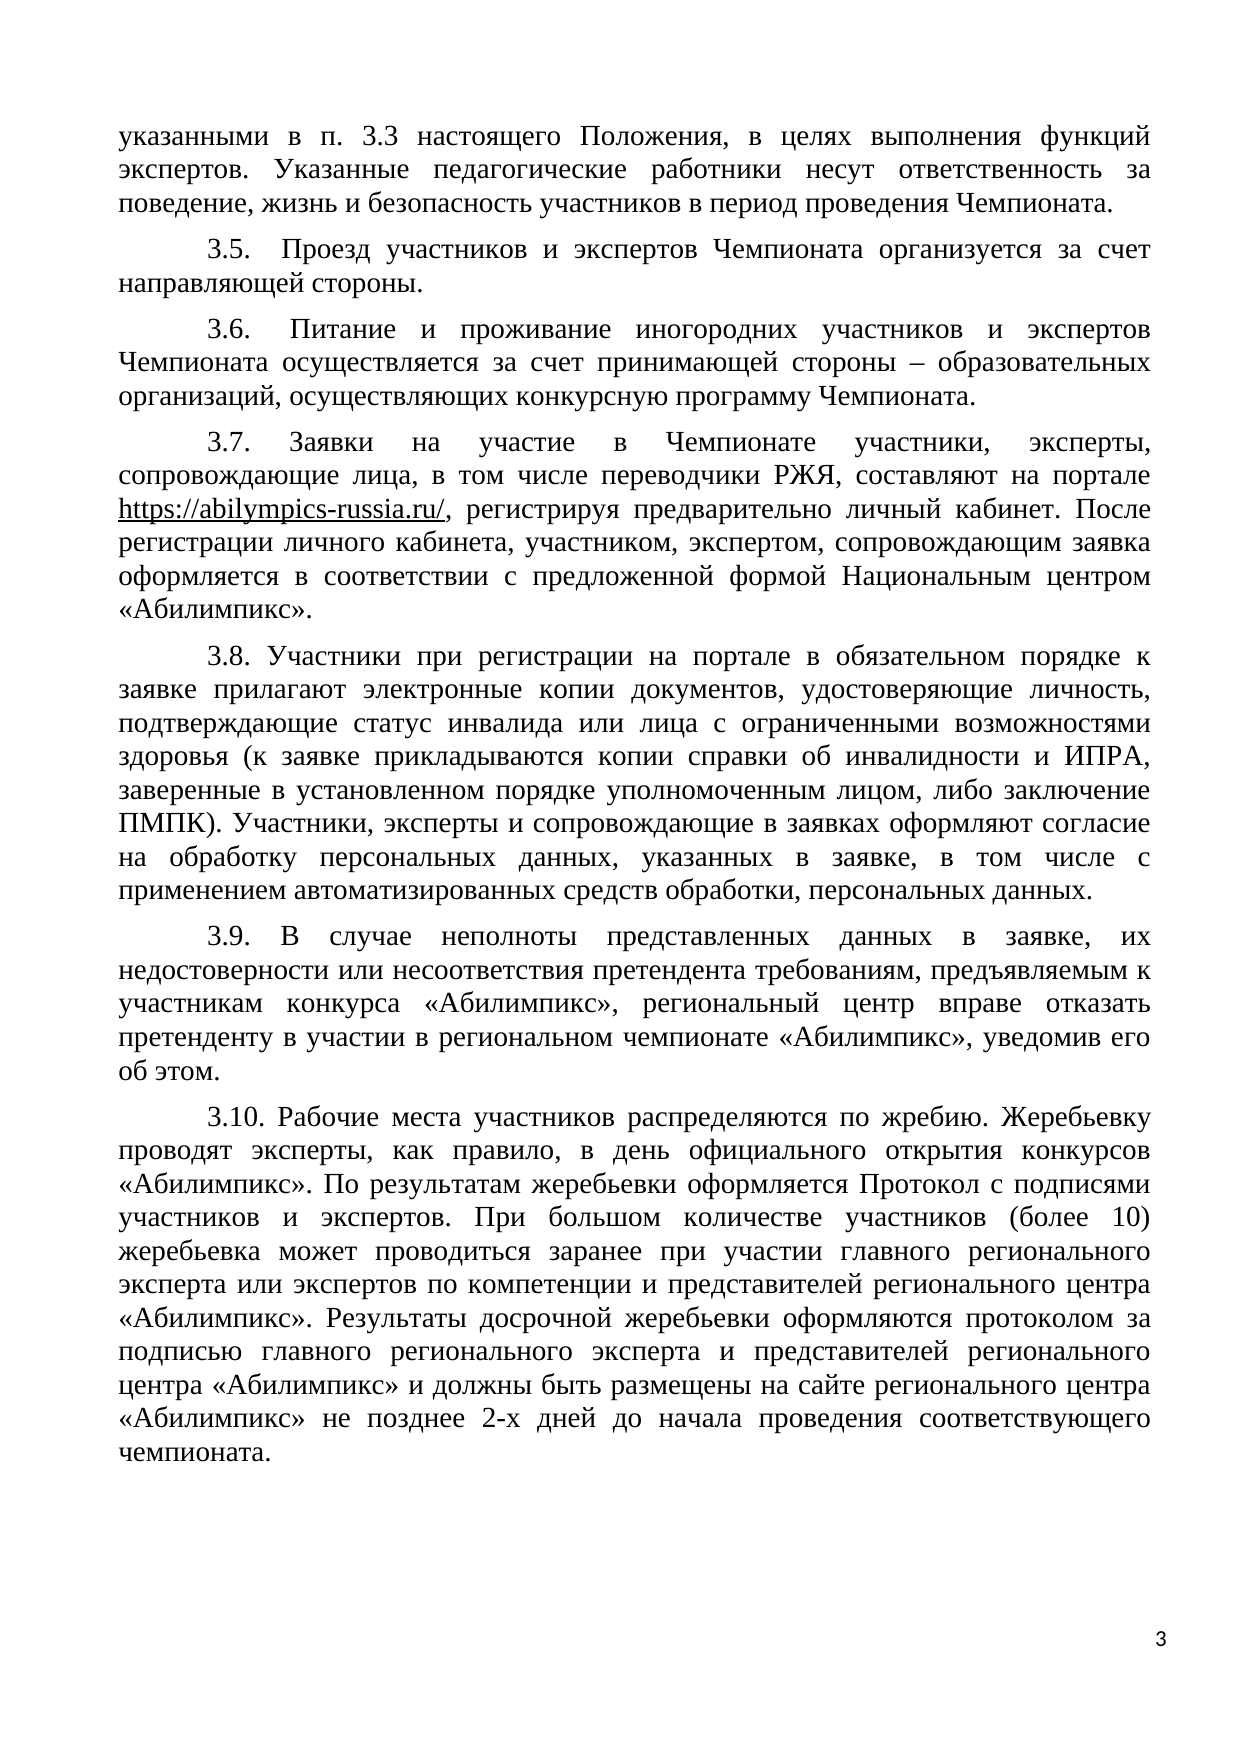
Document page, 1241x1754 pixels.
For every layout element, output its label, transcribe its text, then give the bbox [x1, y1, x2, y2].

list Питание и проживание иногородних участников и экспертов Чемпионата осуществляется за счет принимающей стороны – образовательных организаций, осуществляющих конкурсную программу Чемпионата. [118, 311, 1152, 411]
list Проезд участников и экспертов Чемпионата организуется за счет направляющей стороны. [118, 231, 1152, 298]
list 3.10. Рабочие места участников распределяются по жребию. Жеребьевку проводят эксперты, как правило, в день официального открытия конкурсов «Абилимпикс». По результатам жеребьевки оформляется Протокол с подписями участников и экспертов. При большом количестве участников (более 10) жеребьевка может проводиться заранее при участии главного регионального эксперта или экспертов по компетенции и представителей регионального центра «Абилимпикс». Результаты досрочной жеребьевки оформляются протоколом за подписью главного регионального эксперта и представителей регионального центра «Абилимпикс» и должны быть размещены на сайте регионального центра «Абилимпикс» не позднее 2-х дней до начала проведения соответствующего чемпионата. [118, 1099, 1152, 1468]
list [118, 118, 1152, 219]
list 3.8. Участники при регистрации на портале в обязательном порядке к заявке прилагают электронные копии документов, удостоверяющие личность, подтверждающие статус инвалида или лица с ограниченными возможностями здоровья (к заявке прикладываются копии справки об инвалидности и ИПРА, заверенные в установленном порядке уполномоченным лицом, либо заключение ПМПК). Участники, эксперты и сопровождающие в заявках оформляют согласие на обработку персональных данных, указанных в заявке, в том числе с применением автоматизированных средств обработки, персональных данных. [118, 638, 1152, 906]
list 3.9. В случае неполноты представленных данных в заявке, их недостоверности или несоответствия претендента требованиям, предъявляемым к участникам конкурса «Абилимпикс», региональный центр вправе отказать претенденту в участии в региональном чемпионате «Абилимпикс», уведомив его об этом. [118, 918, 1152, 1086]
list 3.7. Заявки на участие в Чемпионате участники, эксперты, сопровождающие лица, в том числе переводчики РЖЯ, составляют на портале https://abilympics-russia.ru/, регистрируя предварительно личный кабинет. После регистрации личного кабинета, участником, экспертом, сопровождающим заявка оформляется в соответствии с предложенной формой Национальным центром «Абилимпикс». [118, 424, 1152, 625]
